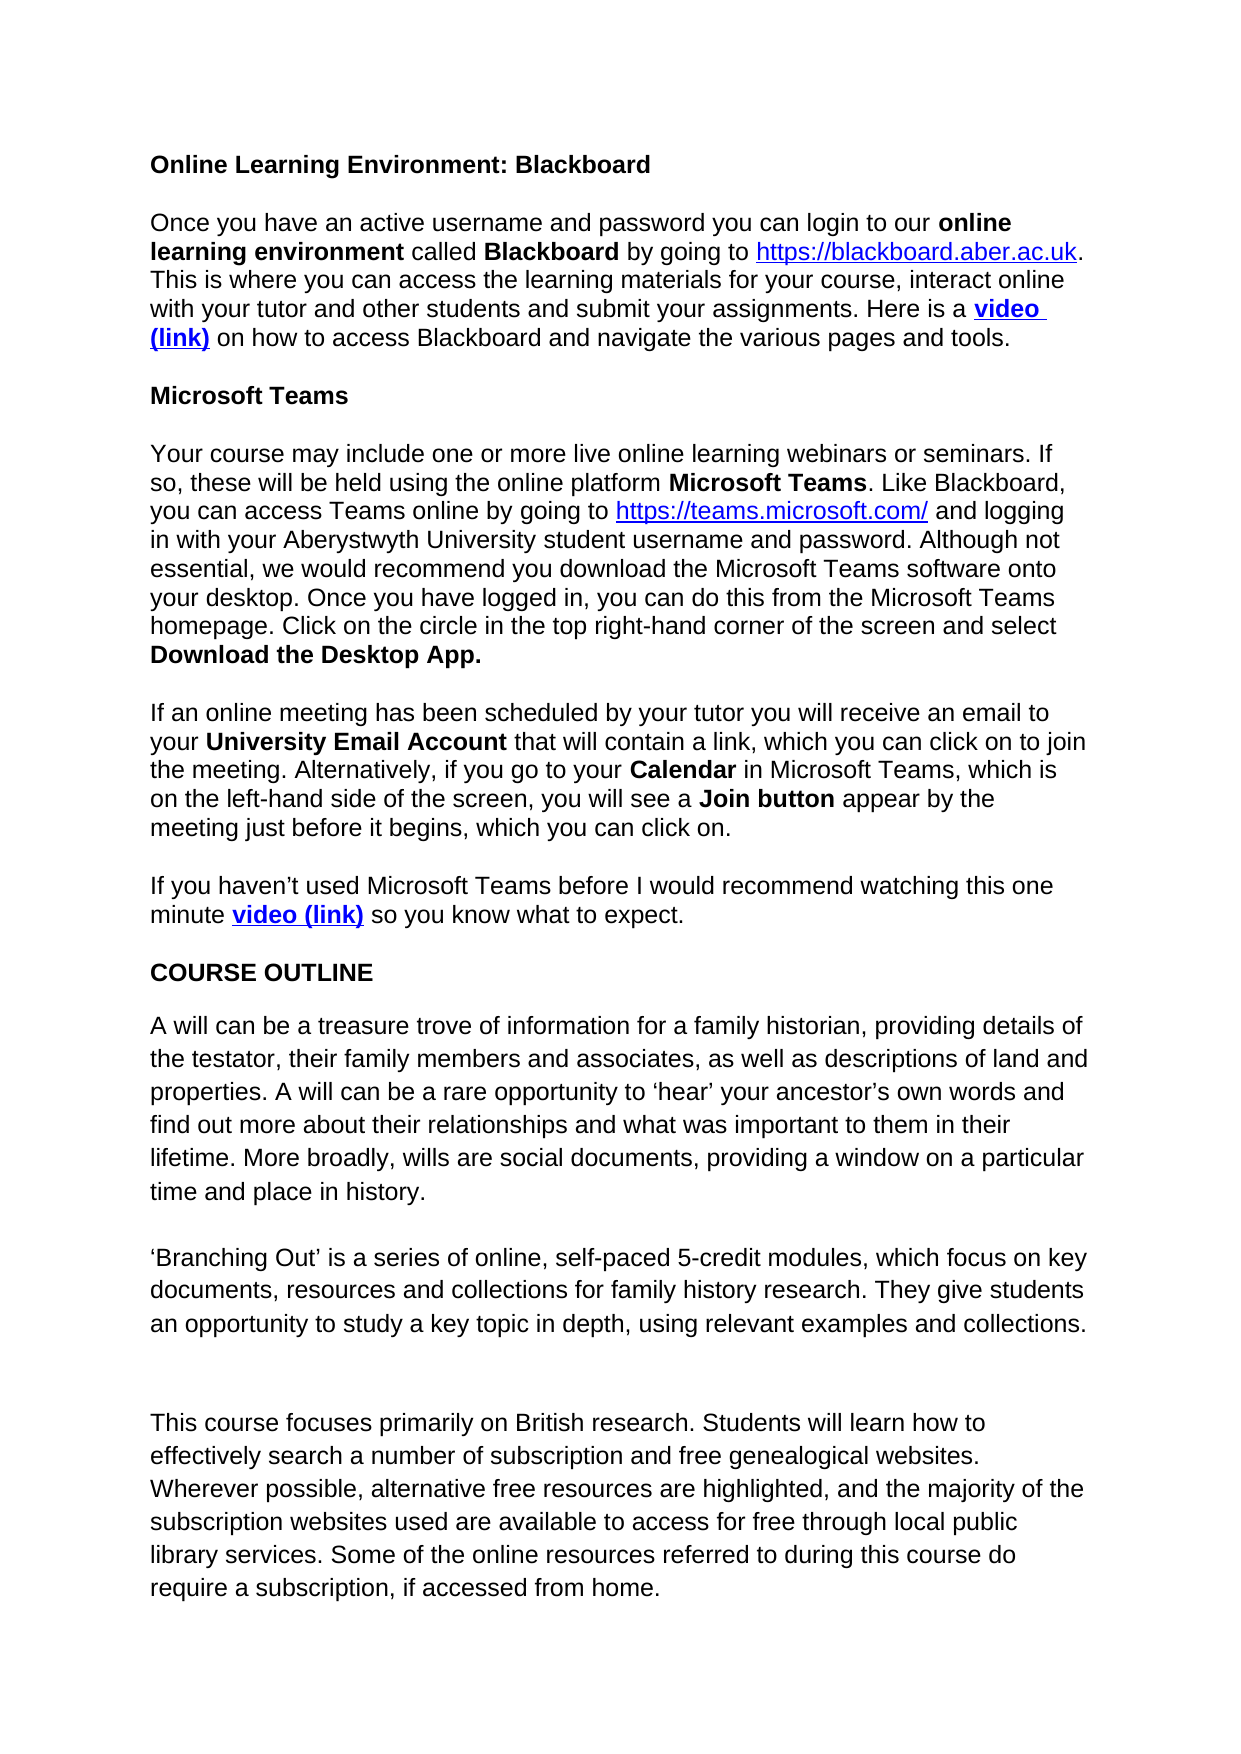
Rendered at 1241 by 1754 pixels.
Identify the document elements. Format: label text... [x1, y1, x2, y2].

text Once you have an active username and password you can login to our online learning environment called Blackboard by going to https://blackboard.aber.ac.uk. This is where you can access the learning materials for your course, interact online with your tutor and other students and submit your assignments. Here is a video (link) on how to access Blackboard and navigate the various pages and tools. [150, 208, 1090, 352]
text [150, 1011, 1090, 1601]
text If you haven’t used Microsoft Teams before I would recommend watching this one minute video (link) so you know what to expect. [150, 871, 1090, 928]
text Online Learning Environment: Blackboard [150, 150, 1090, 179]
text COURSE OUTLINE [150, 957, 1090, 986]
text Your course may include one or more live online learning webinars or seminars. If so, these will be held using the online platform Microsoft Teams. Like Blackboard, you can access Teams online by going to https://teams.microsoft.com/ and logging in with your Aberystwyth University student username and password. Although not essential, we would recommend you download the Microsoft Teams software onto your desktop. Once you have logged in, you can do this from the Microsoft Teams homepage. Click on the circle in the top right-hand corner of the screen and select Download the Desktop App. [150, 439, 1090, 669]
text If an online meeting has been scheduled by your tutor you will receive an email to your University Email Account that will contain a link, which you can click on to join the meeting. Alternatively, if you go to your Calendar in Microsoft Teams, which is on the left-hand side of the screen, you will see a Join button appear by the meeting just before it begins, which you can click on. [150, 698, 1090, 842]
text Microsoft Teams [150, 381, 1090, 409]
